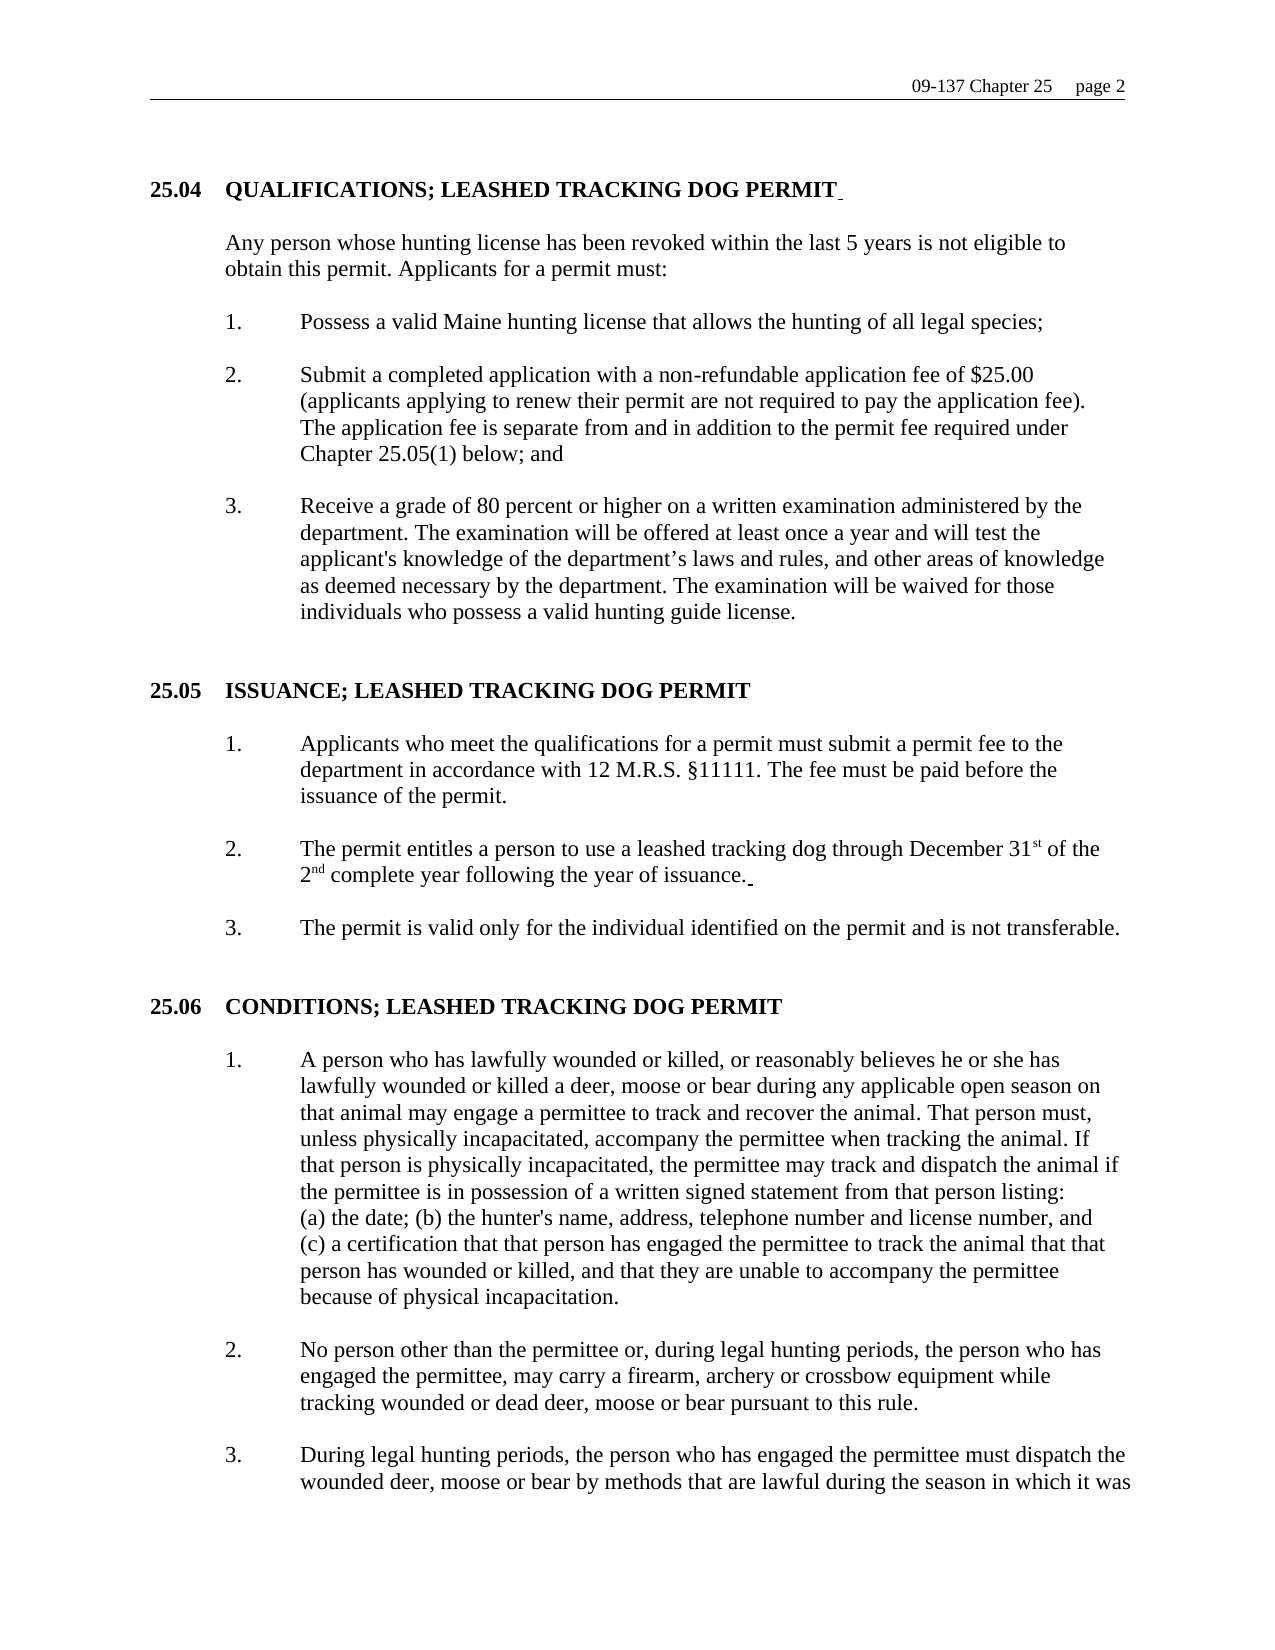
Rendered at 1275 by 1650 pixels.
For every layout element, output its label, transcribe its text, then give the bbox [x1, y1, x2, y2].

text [225, 1441, 1144, 1494]
text 1. A person who has lawfully wounded or killed, or reasonably believes he or she has lawfully wounded or killed a deer, moose or bear during any applicable open season on that animal may engage a permittee to track and recover the animal. That person must, unless physically incapacitated, accompany the permittee when tracking the animal. If that person is physically incapacitated, the permittee may track and dispatch the animal if the permittee is in possession of a written signed statement from that person listing: (a) the date; (b) the hunter's name, address, telephone number and license number, and (c) a certification that that person has engaged the permittee to track the animal that that person has wounded or killed, and that they are unable to accompany the permittee because of physical incapacitation. [225, 1046, 1125, 1309]
text 25.04 QUALIFICATIONS; LEASHED TRACKING DOG PERMIT [150, 176, 1125, 203]
list CONDITIONS; LEASHED TRACKING DOG PERMIT [150, 993, 1125, 1020]
list Possess a valid Maine hunting license that allows the hunting of all legal species; [225, 308, 1125, 334]
list Submit a completed application with a non-refundable application fee of $25.00 (applicants applying to renew their permit are not required to pay the application fee). The application fee is separate from and in addition to the permit fee required under Chapter 25.05(1) below; and [225, 361, 1125, 466]
list ISSUANCE; LEASHED TRACKING DOG PERMIT [150, 677, 1125, 703]
text 2. No person other than the permittee or, during legal hunting periods, the person who has engaged the permittee, may carry a firearm, archery or crossbow equipment while tracking wounded or dead deer, moose or bear pursuant to this rule. [225, 1336, 1125, 1415]
text 1. Applicants who meet the qualifications for a permit must submit a permit fee to the department in accordance with 12 M.R.S. §11111. The fee must be paid before the issuance of the permit. [225, 730, 1125, 809]
list Receive a grade of 80 percent or higher on a written examination administered by the department. The examination will be offered at least once a year and will test the applicant's knowledge of the department’s laws and rules, and other areas of knowledge as deemed necessary by the department. The examination will be waived for those individuals who possess a valid hunting guide license. [225, 493, 1125, 624]
text 2. The permit entitles a person to use a leashed tracking dog through December 31st of the 2nd complete year following the year of issuance. [225, 835, 1125, 888]
text 3. The permit is valid only for the individual identified on the permit and is not transferable. [225, 914, 1125, 941]
text Any person whose hunting license has been revoked within the last 5 years is not eligible to obtain this permit. Applicants for a permit must: [225, 229, 1125, 282]
